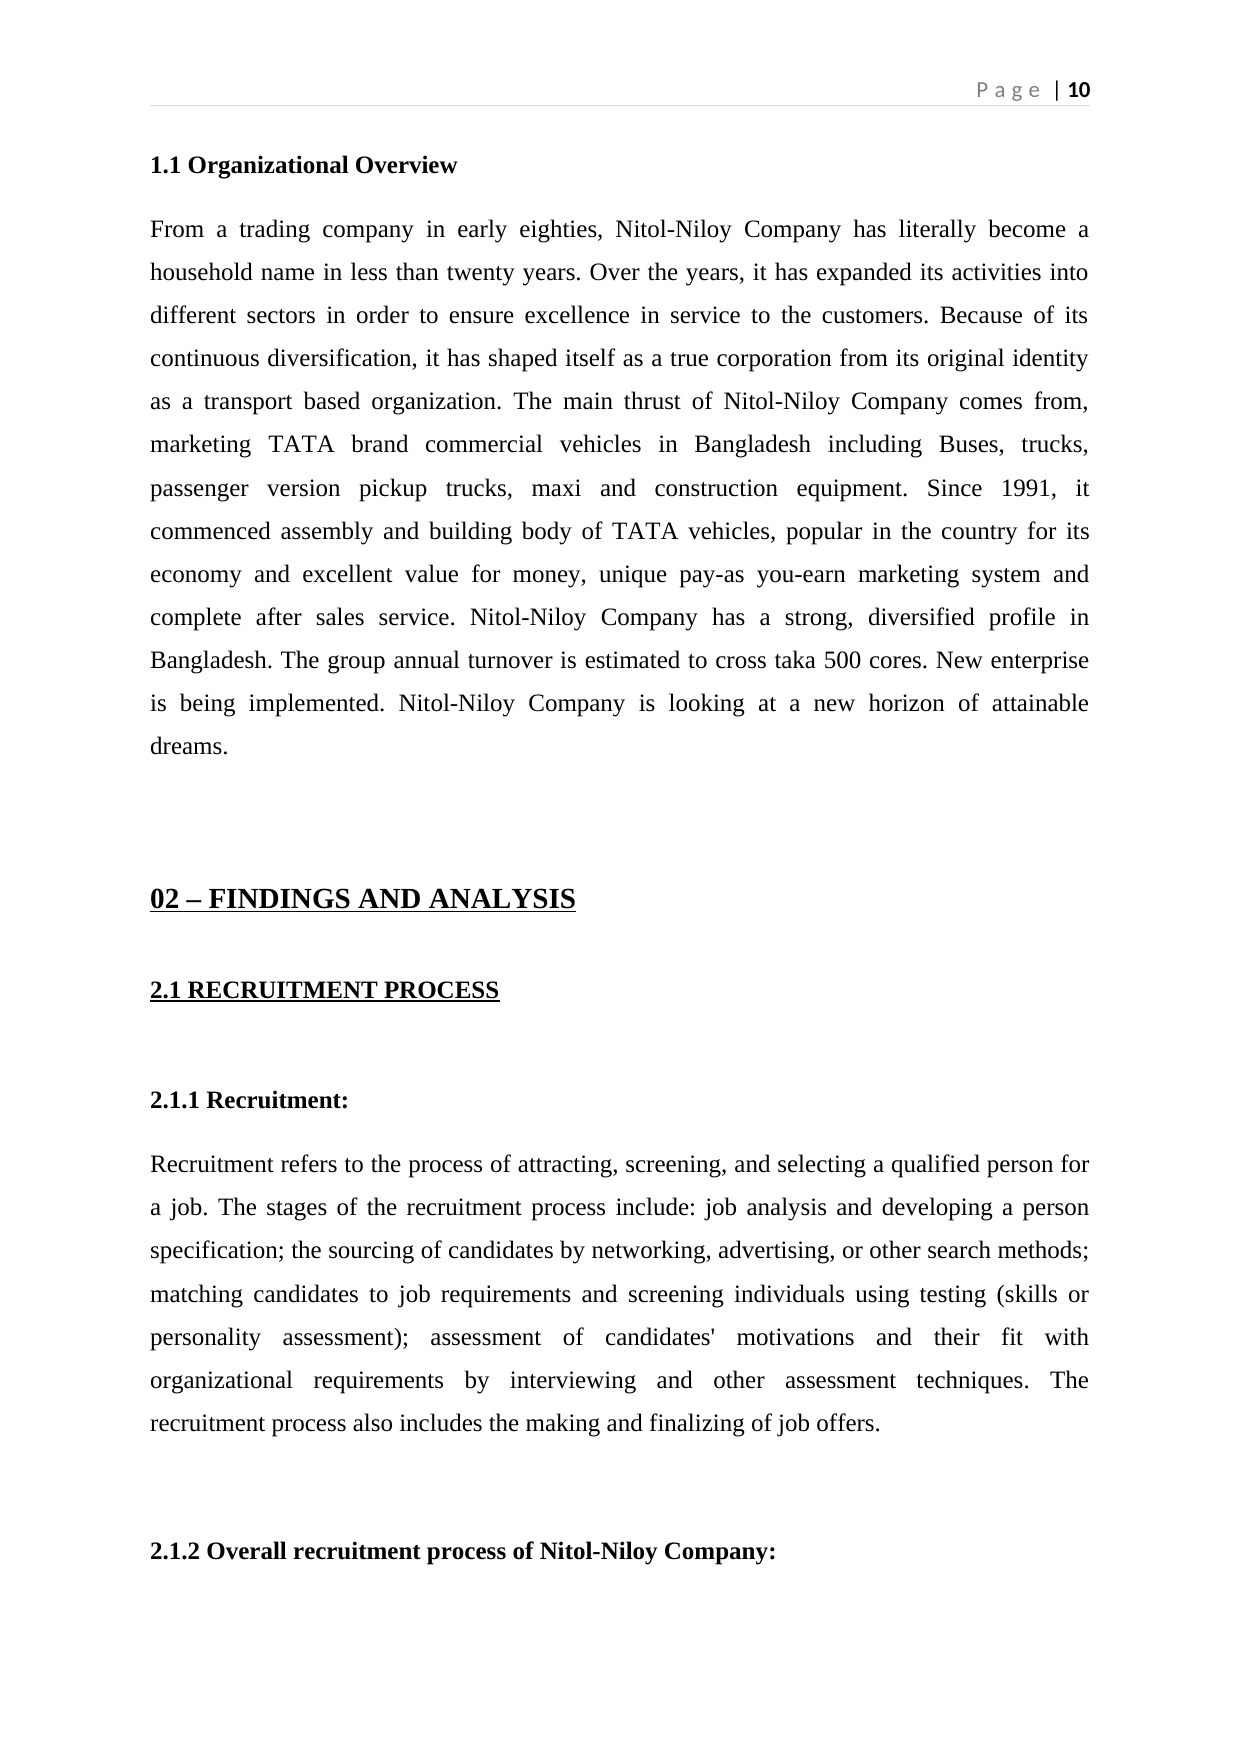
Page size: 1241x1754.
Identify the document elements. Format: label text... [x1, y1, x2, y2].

text 2.1.1 Recruitment: [150, 1085, 1090, 1114]
text 02 – FINDINGS AND ANALYSIS [150, 882, 1090, 915]
text From a trading company in early eighties, Nitol-Niloy Company has literally become a household name in less than twenty years. Over the years, it has expanded its activities into different sectors in order to ensure excellence in service to the customers. Because of its continuous diversification, it has shaped itself as a true corporation from its original identity as a transport based organization. The main thrust of Nitol-Niloy Company comes from, marketing TATA brand commercial vehicles in Bangladesh including Buses, trucks, passenger version pickup trucks, maxi and construction equipment. Since 1991, it commenced assembly and building body of TATA vehicles, popular in the country for its economy and excellent value for money, unique pay-as you-earn marketing system and complete after sales service. Nitol-Niloy Company has a strong, diversified profile in Bangladesh. The group annual turnover is estimated to cross taka 500 cores. New enterprise is being implemented. Nitol-Niloy Company is looking at a new horizon of attainable dreams. [150, 214, 1090, 760]
text 2.1 RECRUITMENT PROCESS [150, 975, 1090, 1004]
text 1.1 Organizational Overview [150, 150, 1090, 179]
text Recruitment refers to the process of attracting, screening, and selecting a qualified person for a job. The stages of the recruitment process include: job analysis and developing a person specification; the sourcing of candidates by networking, advertising, or other search methods; matching candidates to job requirements and screening individuals using testing (skills or personality assessment); assessment of candidates' motivations and their fit with organizational requirements by interviewing and other assessment techniques. The recruitment process also includes the making and finalizing of job offers. [150, 1149, 1090, 1437]
text 2.1.2 Overall recruitment process of Nitol-Niloy Company: [150, 1536, 1090, 1565]
